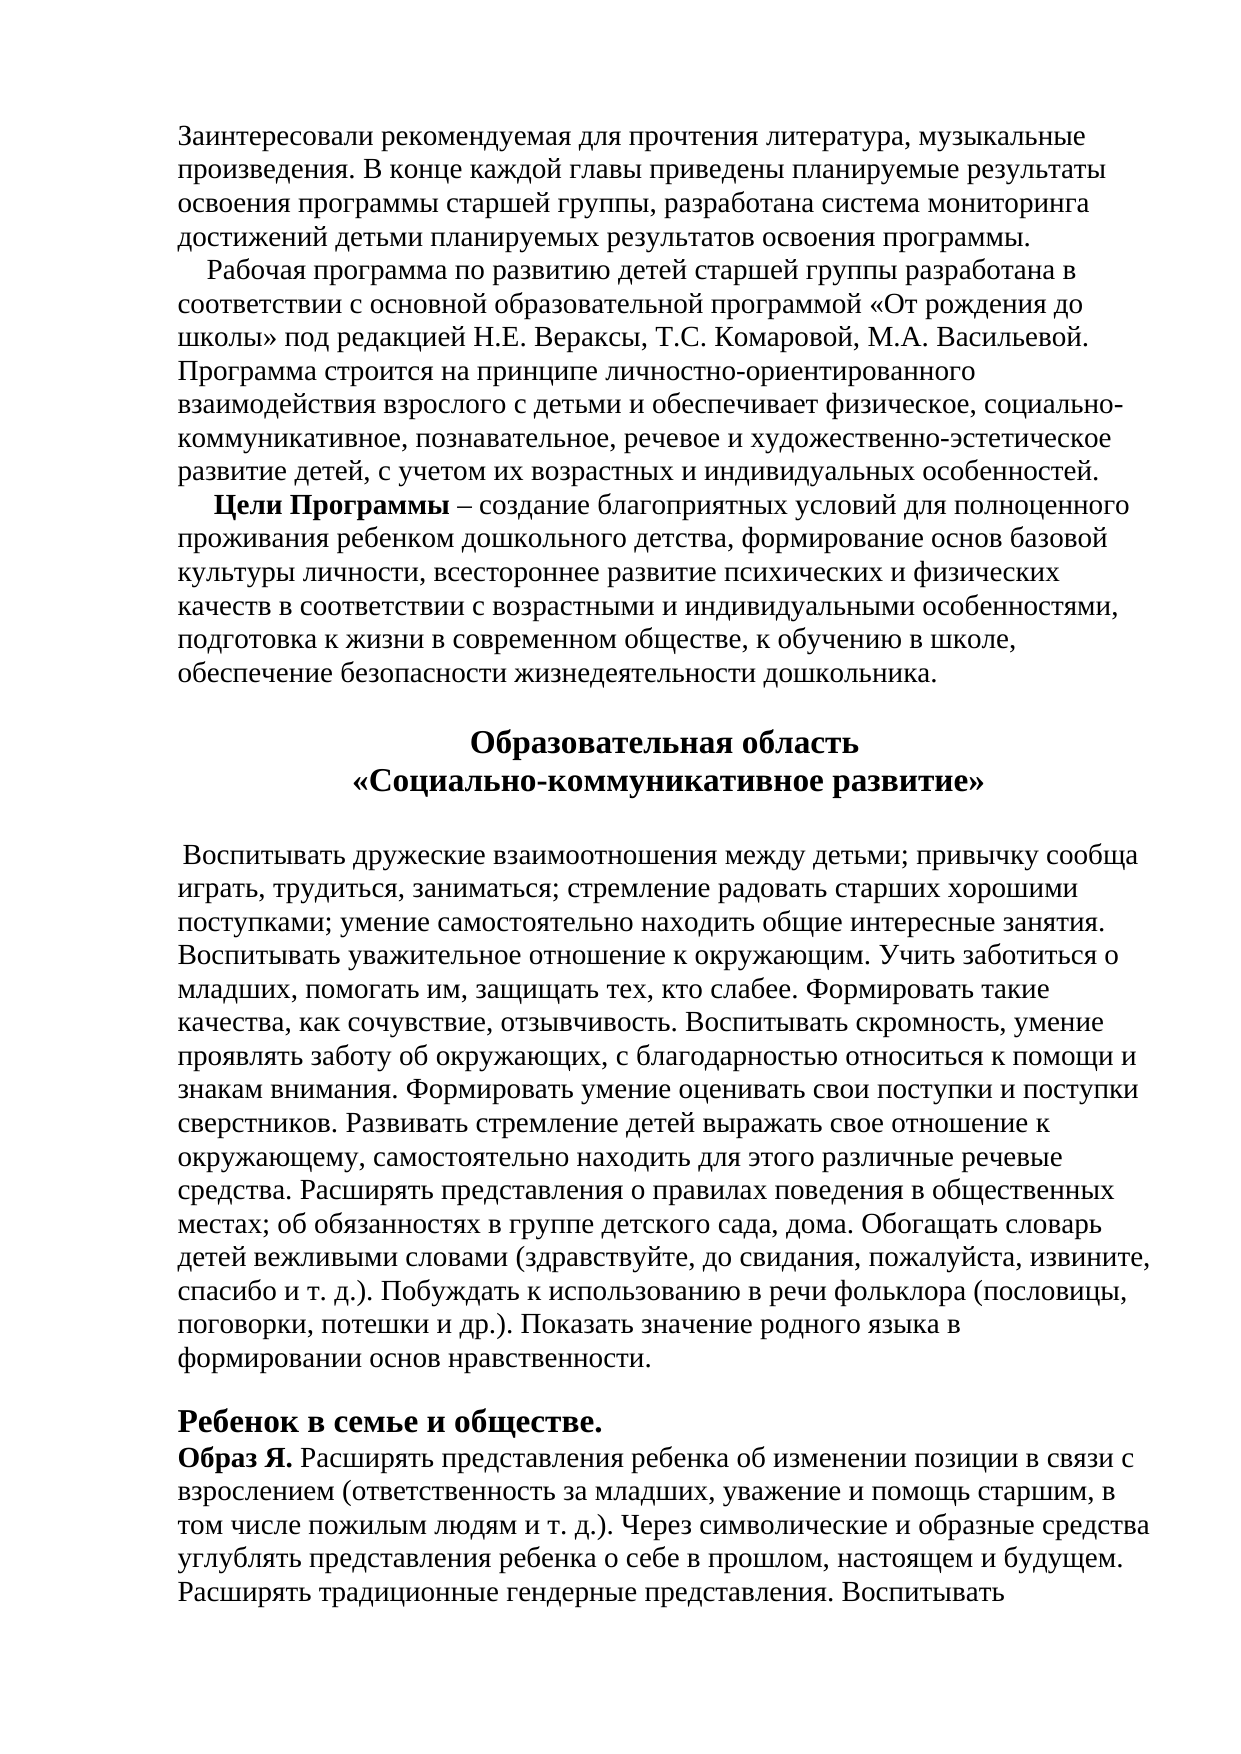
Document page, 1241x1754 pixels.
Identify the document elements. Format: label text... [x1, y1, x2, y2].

text Образовательная область [177, 722, 1152, 760]
text Ребенок в семье и обществе. [177, 1402, 1152, 1440]
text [177, 118, 1152, 252]
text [177, 1440, 1152, 1608]
text Воспитывать дружеские взаимоотношения между детьми; привычку сообща играть, трудиться, заниматься; стремление радовать старших хорошими поступками; умение самостоятельно находить общие интересные занятия. Воспитывать уважительное отношение к окружающим. Учить заботиться о младших, помогать им, защищать тех, кто слабее. Формировать такие качества, как сочувствие, отзывчивость. Воспитывать скромность, умение проявлять заботу об окружающих, с благодарностью относиться к помощи и знакам внимания. Формировать умение оценивать свои поступки и поступки сверстников. Развивать стремление детей выражать свое отношение к окружающему, самостоятельно находить для этого различные речевые средства. Расширять представления о правилах поведения в общественных местах; об обязанностях в группе детского сада, дома. Обогащать словарь детей вежливыми словами (здравствуйте, до свидания, пожалуйста, извините, спасибо и т. д.). Побуждать к использованию в речи фольклора (пословицы, поговорки, потешки и др.). Показать значение родного языка в формировании основ нравственности. [177, 837, 1152, 1373]
text «Социально-коммуникативное развитие» [177, 760, 1152, 798]
text Программа строится на принципе личностно-ориентированного взаимодействия взрослого с детьми и обеспечивает физическое, социально-коммуникативное, познавательное, речевое и художественно-эстетическое развитие детей, с учетом их возрастных и индивидуальных особенностей. [177, 353, 1152, 487]
text Цели Программы – создание благоприятных условий для полноценного проживания ребенком дошкольного детства, формирование основ базовой культуры личности, всестороннее развитие психических и физических качеств в соответствии с возрастными и индивидуальными особенностями, подготовка к жизни в современном обществе, к обучению в школе, обеспечение безопасности жизнедеятельности дошкольника. [177, 487, 1152, 688]
text Рабочая программа по развитию детей старшей группы разработана в соответствии с основной образовательной программой «От рождения до школы» под редакцией Н.Е. Вераксы, Т.С. Комаровой, М.А. Васильевой. [177, 252, 1152, 353]
